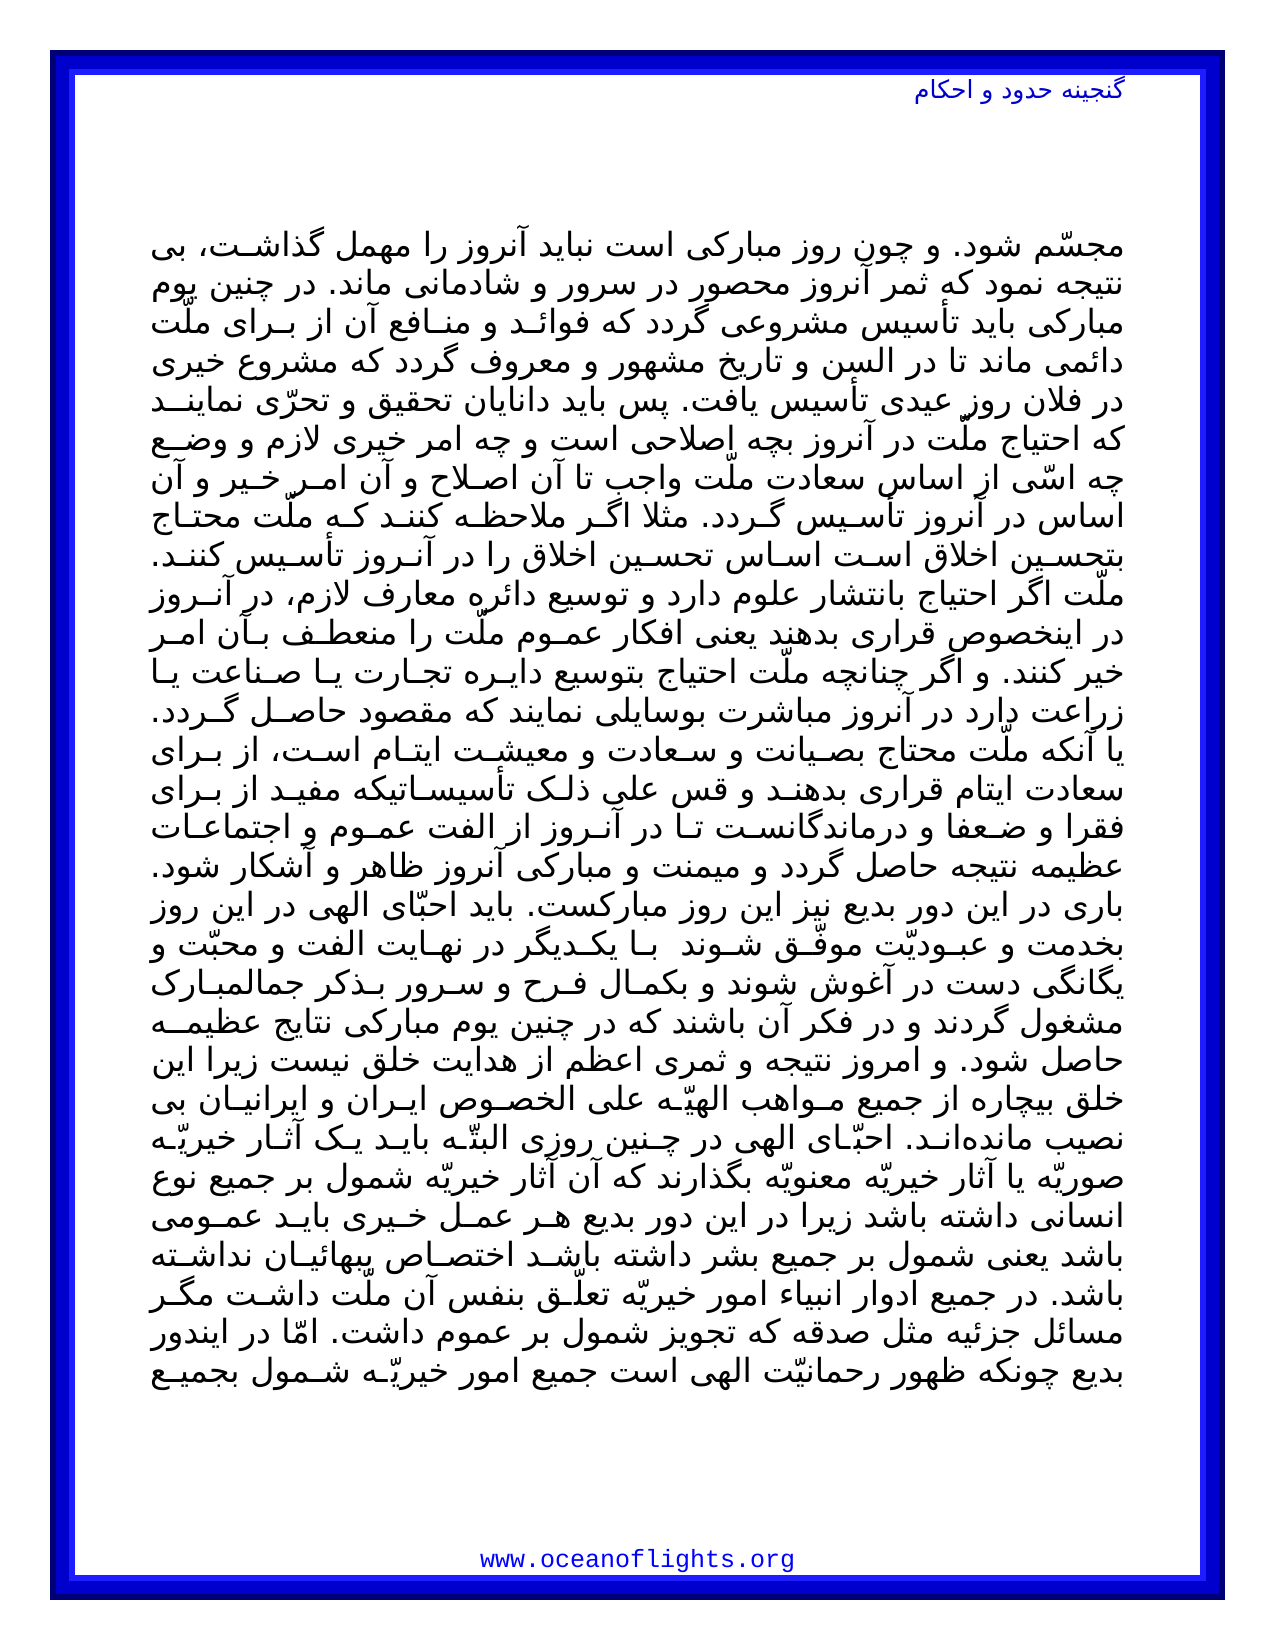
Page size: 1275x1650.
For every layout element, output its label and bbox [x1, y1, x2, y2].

text [150, 225, 1125, 1391]
